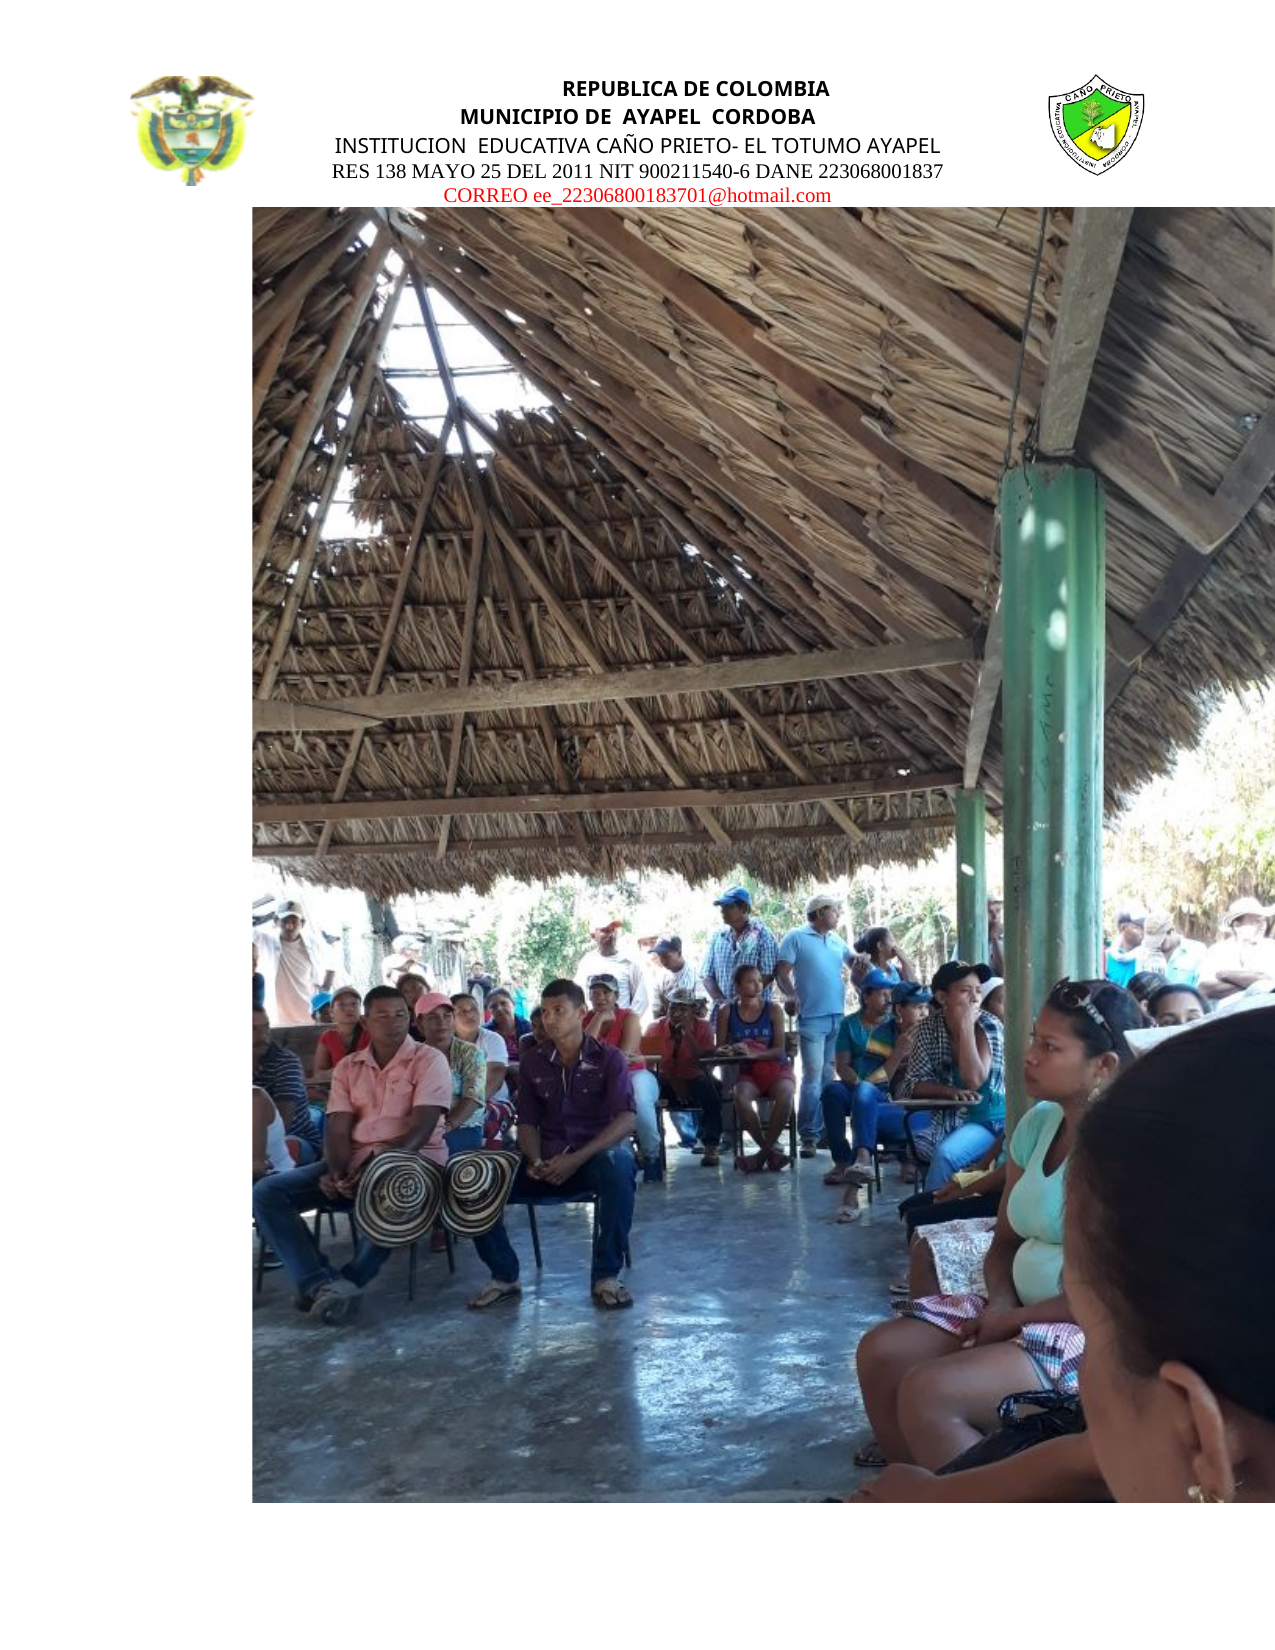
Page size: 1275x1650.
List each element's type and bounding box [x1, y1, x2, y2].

picture [1035, 60, 1156, 186]
picture [130, 76, 255, 186]
picture [252, 207, 1275, 1503]
